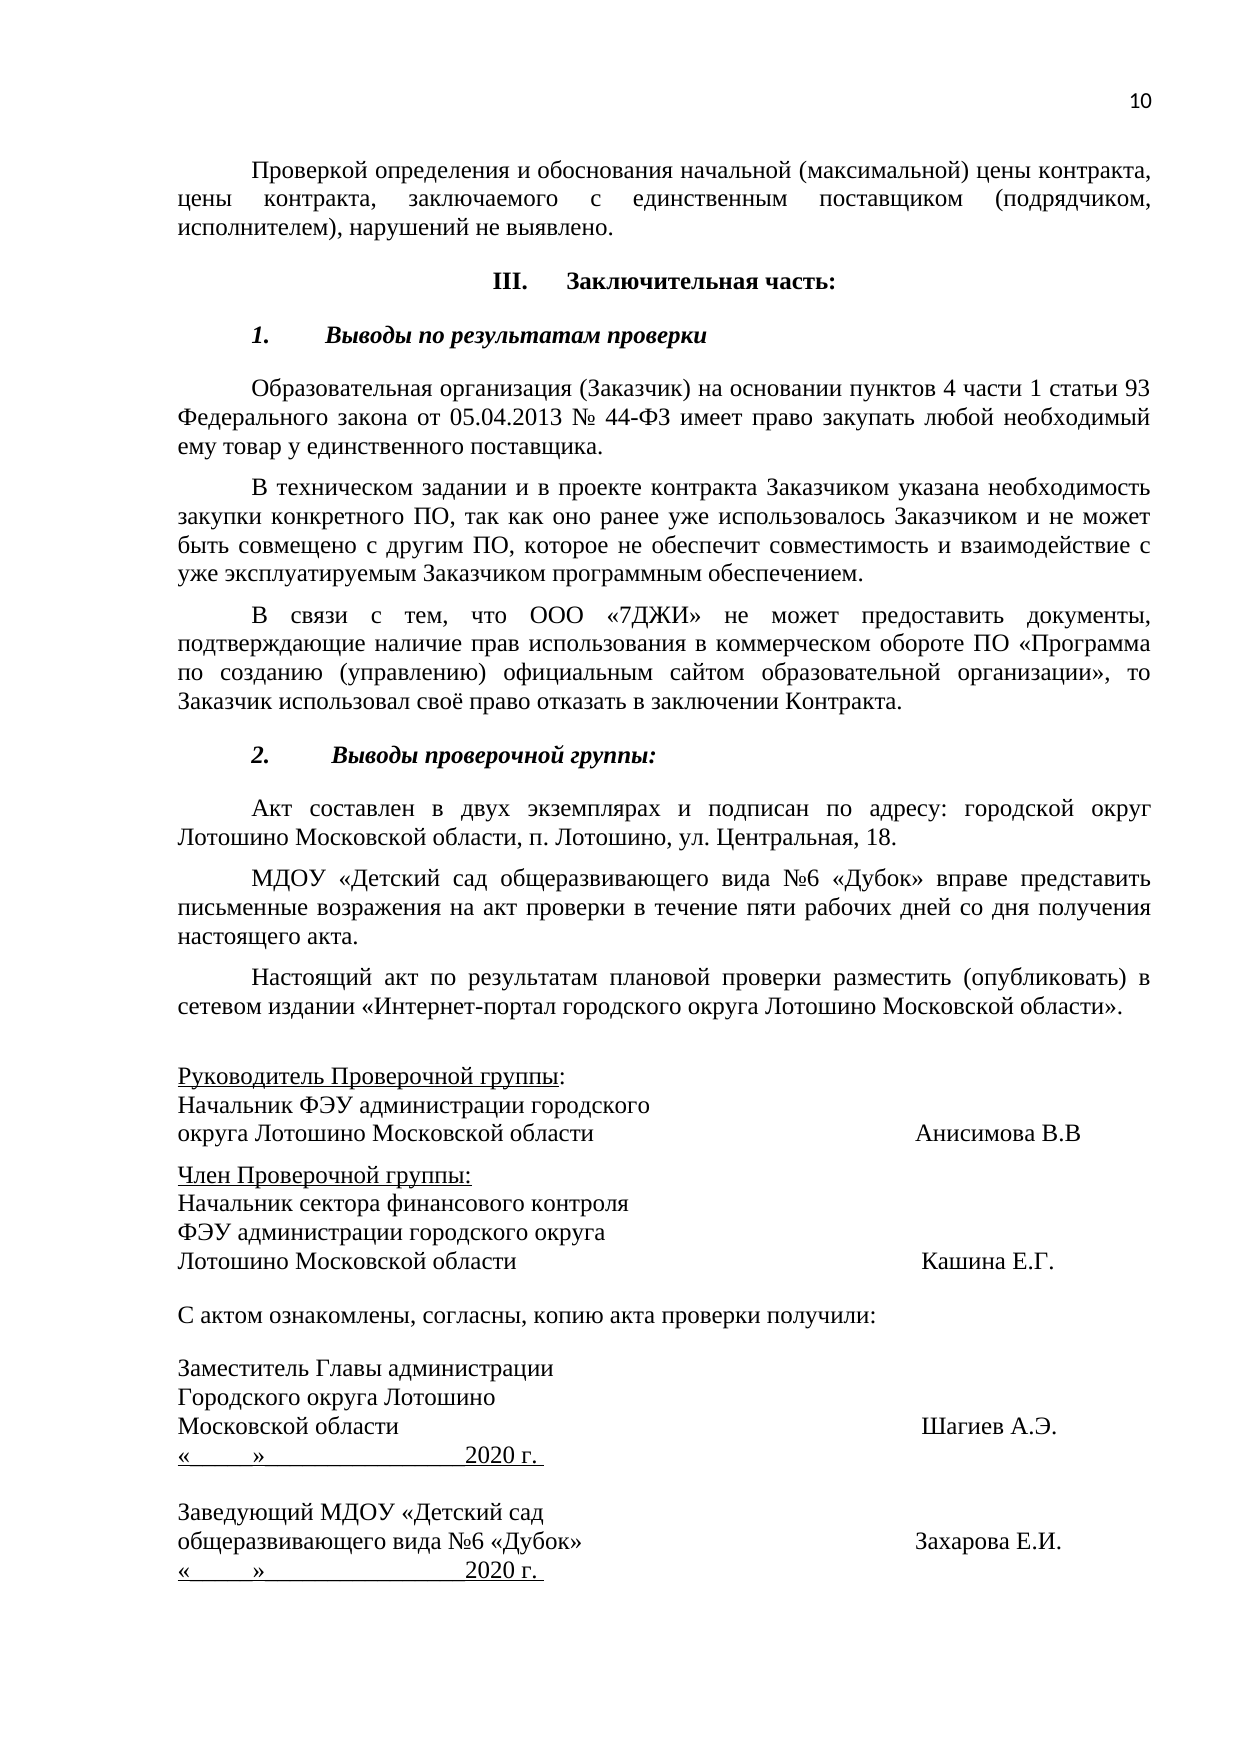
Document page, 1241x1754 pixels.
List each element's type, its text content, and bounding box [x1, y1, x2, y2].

text округа Лотошино Московской области Анисимова В.В [177, 1118, 1152, 1147]
text общеразвивающего вида №6 «Дубок» Захарова Е.И. [177, 1526, 1152, 1555]
list В связи с тем, что ООО «7ДЖИ» не может предоставить документы, подтверждающие наличие прав использования в коммерческом обороте ПО «Программа по созданию (управлению) официальным сайтом образовательной организации», то Заказчик использовал своё право отказать в заключении Контракта. [177, 600, 1152, 715]
list Выводы по результатам проверки [177, 320, 1152, 348]
text Начальник ФЭУ администрации городского [177, 1090, 1152, 1118]
text «_____»________________2020 г. [177, 1555, 1152, 1583]
list Заключительная часть: [177, 266, 1152, 295]
text МДОУ «Детский сад общеразвивающего вида №6 «Дубок» вправе представить письменные возражения на акт проверки в течение пяти рабочих дней со дня получения настоящего акта. [177, 863, 1152, 950]
text Руководитель Проверочной группы: [177, 1061, 1152, 1090]
text ФЭУ администрации городского округа [177, 1217, 1152, 1246]
text Проверкой определения и обоснования начальной (максимальной) цены контракта, цены контракта, заключаемого с единственным поставщиком (подрядчиком, исполнителем), нарушений не выявлено. [177, 155, 1152, 241]
text Заведующий МДОУ «Детский сад [177, 1497, 1152, 1526]
text Московской области Шагиев А.Э. [177, 1411, 1152, 1440]
list В техническом задании и в проекте контракта Заказчиком указана необходимость закупки конкретного ПО, так как оно ранее уже использовалось Заказчиком и не может быть совмещено с другим ПО, которое не обеспечит совместимость и взаимодействие с уже эксплуатируемым Заказчиком программным обеспечением. [177, 472, 1152, 587]
text Член Проверочной группы: [177, 1160, 1152, 1188]
text Начальник сектора финансового контроля [177, 1188, 1152, 1217]
list Выводы проверочной группы: [177, 740, 1152, 768]
text Настоящий акт по результатам плановой проверки разместить (опубликовать) в сетевом издании «Интернет-портал городского округа Лотошино Московской области». [177, 962, 1152, 1020]
text Заместитель Главы администрации [177, 1353, 1152, 1382]
text «_____»________________2020 г. [177, 1440, 1152, 1468]
text Городского округа Лотошино [177, 1382, 1152, 1411]
text С актом ознакомлены, согласны, копию акта проверки получили: [177, 1300, 1152, 1328]
list Образовательная организация (Заказчик) на основании пунктов 4 части 1 статьи 93 Федерального закона от 05.04.2013 № 44-ФЗ имеет право закупать любой необходимый ему товар у единственного поставщика. [177, 373, 1152, 460]
text Лотошино Московской области Кашина Е.Г. [177, 1246, 1152, 1275]
text Акт составлен в двух экземплярах и подписан по адресу: городской округ Лотошино Московской области, п. Лотошино, ул. Центральная, 18. [177, 793, 1152, 851]
